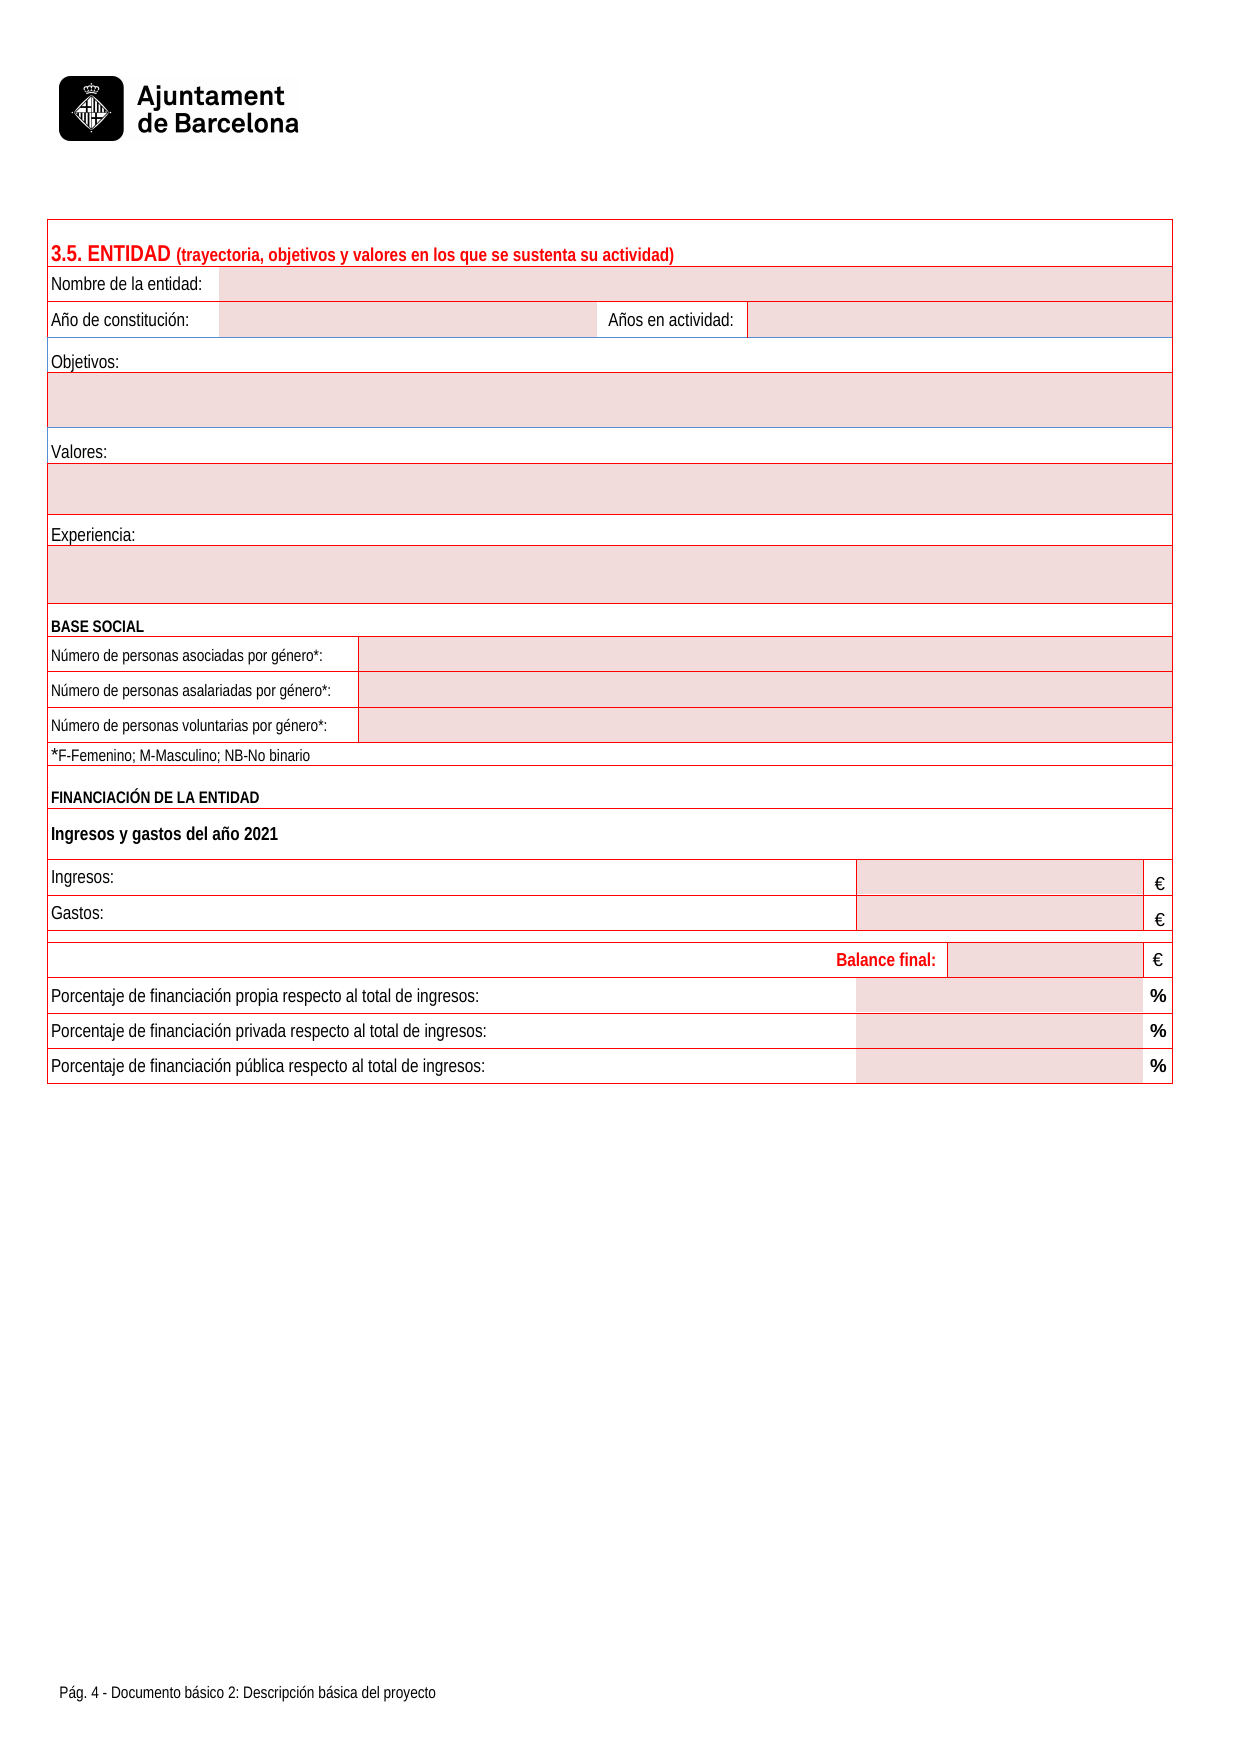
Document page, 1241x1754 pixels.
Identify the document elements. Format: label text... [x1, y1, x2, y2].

table_cell [519, 1014, 856, 1048]
table_cell [519, 1049, 856, 1083]
table_cell Año de constitución: [48, 302, 218, 337]
table_cell Porcentaje de financiación pública respecto al total de ingresos: [48, 1049, 519, 1083]
table_cell [48, 931, 166, 942]
table_cell BASE SOCIAL [48, 604, 1172, 636]
table_cell [856, 978, 1143, 1012]
table_cell FINANCIACIÓN DE LA ENTIDAD [48, 766, 1172, 807]
table_cell [857, 860, 1143, 894]
table_cell Nombre de la entidad: [48, 267, 218, 301]
table_cell [856, 1049, 1143, 1083]
table_cell € [1144, 860, 1172, 894]
table_header 3.5. ENTIDAD (trayectoria, objetivos y valores en los que se sustenta su actividad) [48, 220, 1172, 266]
table_cell [48, 943, 166, 977]
table_cell *F-Femenino; M-Masculino; NB-No binario [48, 743, 1172, 765]
table_cell € [1144, 896, 1172, 930]
table_cell Porcentaje de financiación privada respecto al total de ingresos: [48, 1014, 519, 1048]
table_cell [857, 896, 1143, 930]
table_cell Porcentaje de financiación propia respecto al total de ingresos: [48, 978, 519, 1012]
table_cell % [1144, 978, 1172, 1012]
table_cell Número de personas asociadas por género*: [48, 637, 358, 671]
table_cell [359, 637, 1172, 671]
table_cell [519, 978, 856, 1012]
table_cell [460, 896, 856, 930]
table_cell [219, 302, 597, 337]
table_cell [359, 708, 1172, 742]
table_cell [948, 943, 1143, 977]
table_cell € [1144, 943, 1172, 977]
table_cell Objetivos: [48, 338, 1172, 372]
table_cell Valores: [48, 428, 1172, 462]
table_cell [748, 302, 1172, 337]
picture [59, 76, 299, 141]
table_cell % [1144, 1014, 1172, 1048]
table_cell [166, 931, 922, 942]
table_cell Número de personas asalariadas por género*: [48, 672, 358, 707]
table_cell [219, 267, 1172, 301]
table_cell Experiencia: [48, 515, 1172, 545]
table_cell Gastos: [48, 896, 460, 930]
table_cell Número de personas voluntarias por género*: [48, 708, 358, 742]
table_cell [48, 546, 1172, 603]
table_cell [1144, 931, 1172, 942]
table_cell [359, 672, 1172, 707]
table_cell [460, 860, 856, 894]
table_cell Balance final: [166, 943, 947, 977]
table_cell Años en actividad: [597, 302, 747, 337]
table_cell Ingresos: [48, 860, 460, 894]
table_cell [48, 373, 1172, 427]
table_cell [922, 931, 1143, 942]
table_cell [856, 1014, 1143, 1048]
table_cell % [1144, 1049, 1172, 1083]
table_cell Ingresos y gastos del año 2021 [48, 809, 1172, 859]
table_cell [48, 464, 1172, 514]
